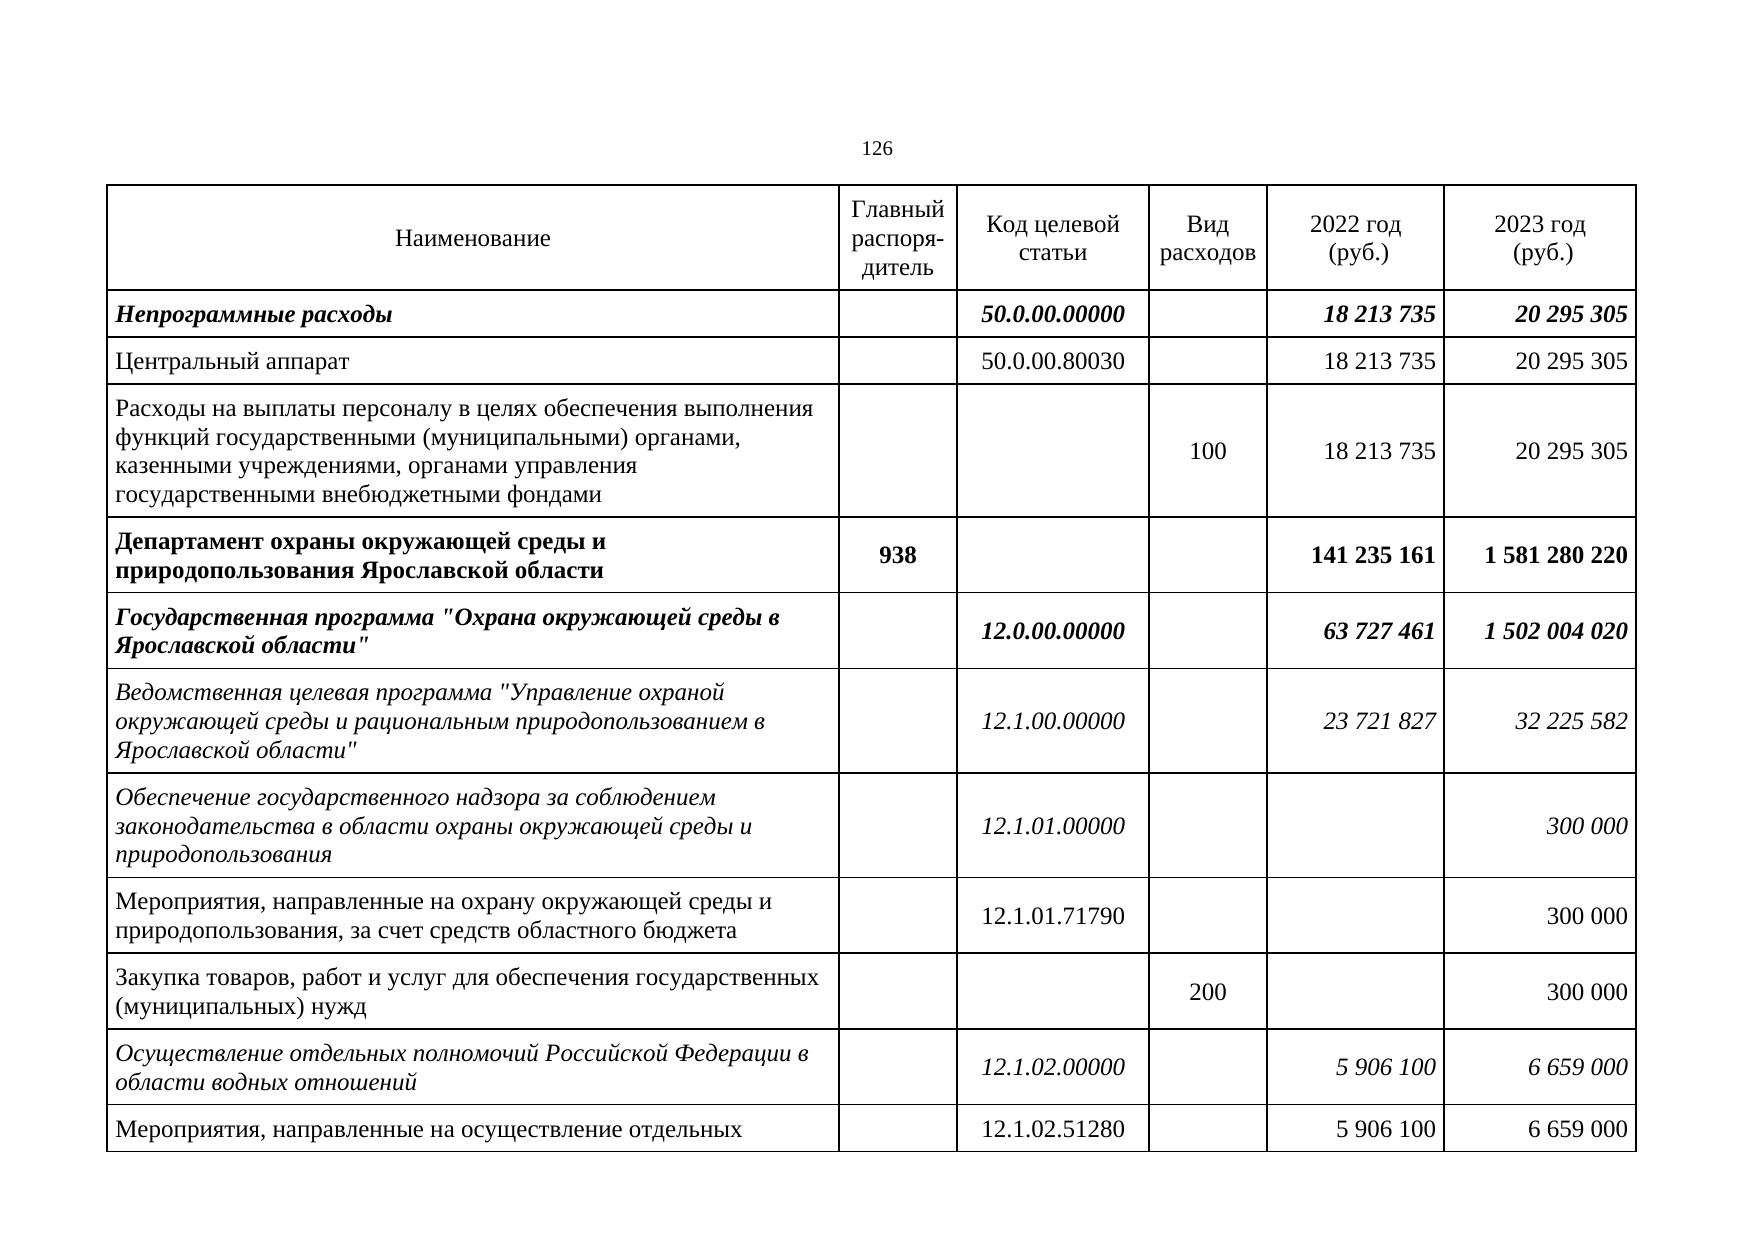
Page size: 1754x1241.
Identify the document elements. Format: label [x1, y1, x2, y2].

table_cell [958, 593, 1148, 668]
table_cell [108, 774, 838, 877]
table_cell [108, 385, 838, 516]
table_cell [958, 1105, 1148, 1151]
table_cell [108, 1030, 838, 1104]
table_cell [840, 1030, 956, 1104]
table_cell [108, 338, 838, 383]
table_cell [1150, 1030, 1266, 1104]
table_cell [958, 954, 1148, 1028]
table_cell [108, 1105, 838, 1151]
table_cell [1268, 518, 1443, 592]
table_header [1445, 186, 1635, 289]
table_header [840, 186, 956, 289]
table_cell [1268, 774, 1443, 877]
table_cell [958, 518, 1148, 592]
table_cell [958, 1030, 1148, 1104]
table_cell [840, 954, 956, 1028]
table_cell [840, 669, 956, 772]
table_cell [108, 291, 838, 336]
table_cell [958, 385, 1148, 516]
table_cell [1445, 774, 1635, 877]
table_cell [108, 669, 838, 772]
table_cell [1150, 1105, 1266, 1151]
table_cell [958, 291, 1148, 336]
table_header [108, 186, 838, 289]
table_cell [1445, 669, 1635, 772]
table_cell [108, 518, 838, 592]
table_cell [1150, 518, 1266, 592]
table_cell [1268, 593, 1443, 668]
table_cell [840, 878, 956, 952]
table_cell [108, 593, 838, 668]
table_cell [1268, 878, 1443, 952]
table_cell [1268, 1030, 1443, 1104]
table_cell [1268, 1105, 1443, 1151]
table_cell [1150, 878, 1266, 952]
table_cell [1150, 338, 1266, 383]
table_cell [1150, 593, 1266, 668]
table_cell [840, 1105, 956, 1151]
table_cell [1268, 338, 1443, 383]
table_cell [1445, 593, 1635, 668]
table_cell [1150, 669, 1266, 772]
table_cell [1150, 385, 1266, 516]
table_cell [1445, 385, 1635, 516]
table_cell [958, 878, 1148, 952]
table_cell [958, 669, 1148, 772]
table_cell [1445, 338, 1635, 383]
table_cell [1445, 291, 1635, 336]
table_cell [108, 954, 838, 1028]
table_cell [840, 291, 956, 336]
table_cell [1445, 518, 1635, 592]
table_header [1150, 186, 1266, 289]
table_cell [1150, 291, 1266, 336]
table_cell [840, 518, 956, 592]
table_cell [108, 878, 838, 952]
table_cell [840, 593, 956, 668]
table_header [1268, 186, 1443, 289]
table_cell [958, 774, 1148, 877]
table_header [958, 186, 1148, 289]
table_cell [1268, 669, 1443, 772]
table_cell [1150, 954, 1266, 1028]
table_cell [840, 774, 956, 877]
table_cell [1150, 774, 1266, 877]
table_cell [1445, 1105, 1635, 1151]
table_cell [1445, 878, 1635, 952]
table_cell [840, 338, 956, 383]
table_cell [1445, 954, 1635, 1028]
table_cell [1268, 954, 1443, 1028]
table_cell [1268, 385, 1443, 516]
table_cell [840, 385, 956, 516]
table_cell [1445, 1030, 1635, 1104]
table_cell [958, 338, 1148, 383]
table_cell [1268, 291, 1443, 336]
